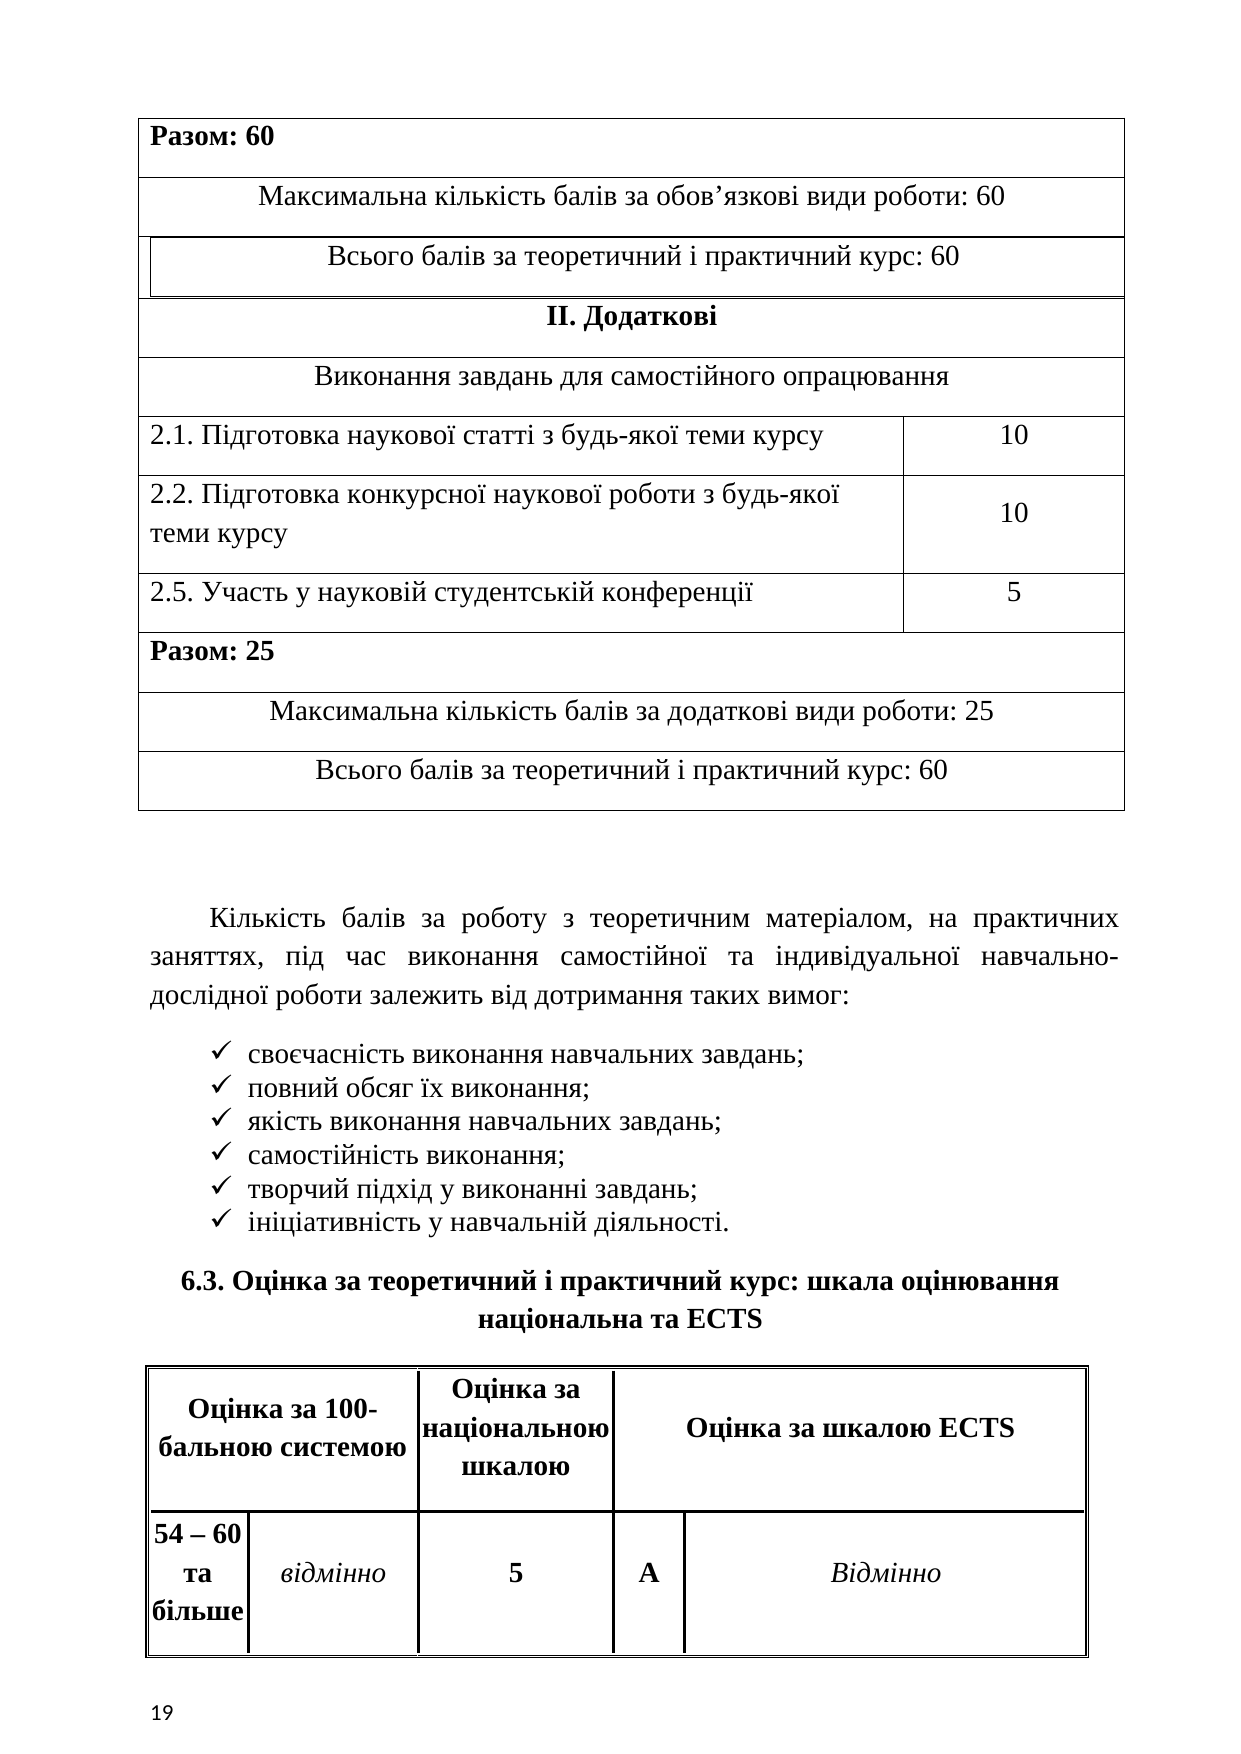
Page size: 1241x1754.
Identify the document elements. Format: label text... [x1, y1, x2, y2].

list ініціативність у навчальній діяльності. [150, 1204, 1090, 1238]
text Кількість балів за роботу з теоретичним матеріалом, на практичних заняттях, під час виконання самостійної та індивідуальної навчально-дослідної роботи залежить від дотримання таких вимог: [150, 900, 1120, 1010]
table_cell Виконання завдань для самостійного опрацювання [139, 358, 1124, 416]
text 6.3. Оцінка за теоретичний і практичний курс: шкала оцінювання національна та ECTS [150, 1263, 1090, 1335]
table_cell 2.2. Підготовка конкурсної наукової роботи з будь-якої теми курсу [139, 476, 903, 573]
table_cell 5 [904, 574, 1124, 632]
table_header Оцінка за 100-бальною системою [149, 1367, 418, 1510]
table_cell [151, 238, 1124, 296]
table_header Оцінка за національною шкалою [418, 1369, 613, 1510]
table_cell Відмінно [684, 1510, 1085, 1655]
table_cell 2.5. Участь у науковій студентській конференції [139, 574, 903, 632]
table_cell Разом: 25 [139, 633, 1124, 692]
table_cell 5 [418, 1513, 613, 1655]
table_cell ІІ. Додаткові [139, 299, 1124, 357]
list самостійність виконання; [150, 1137, 1090, 1171]
table_cell Разом: 60 [139, 119, 1124, 177]
table_cell Максимальна кількість балів за додаткові види роботи: 25 [139, 693, 1124, 751]
list повний обсяг їх виконання; [150, 1070, 1090, 1103]
table_cell A [613, 1513, 684, 1655]
table_cell 10 [904, 476, 1124, 573]
table_header Оцінка за шкалою ECTS [613, 1369, 1085, 1510]
list своєчасність виконання навчальних завдань; [150, 1036, 1090, 1070]
table_cell 2.1. Підготовка наукової статті з будь-якої теми курсу [139, 417, 903, 475]
table_cell відмінно [248, 1513, 418, 1655]
table_cell 10 [904, 417, 1124, 475]
list якість виконання навчальних завдань; [150, 1103, 1090, 1137]
table_cell [139, 237, 150, 297]
list творчий підхід у виконанні завдань; [150, 1171, 1090, 1204]
table_cell 54 – 60 та більше [149, 1510, 248, 1655]
table_cell Максимальна кількість балів за обов’язкові види роботи: 60 [139, 178, 1124, 236]
table_cell Всього балів за теоретичний і практичний курс: 60 [139, 752, 1124, 810]
